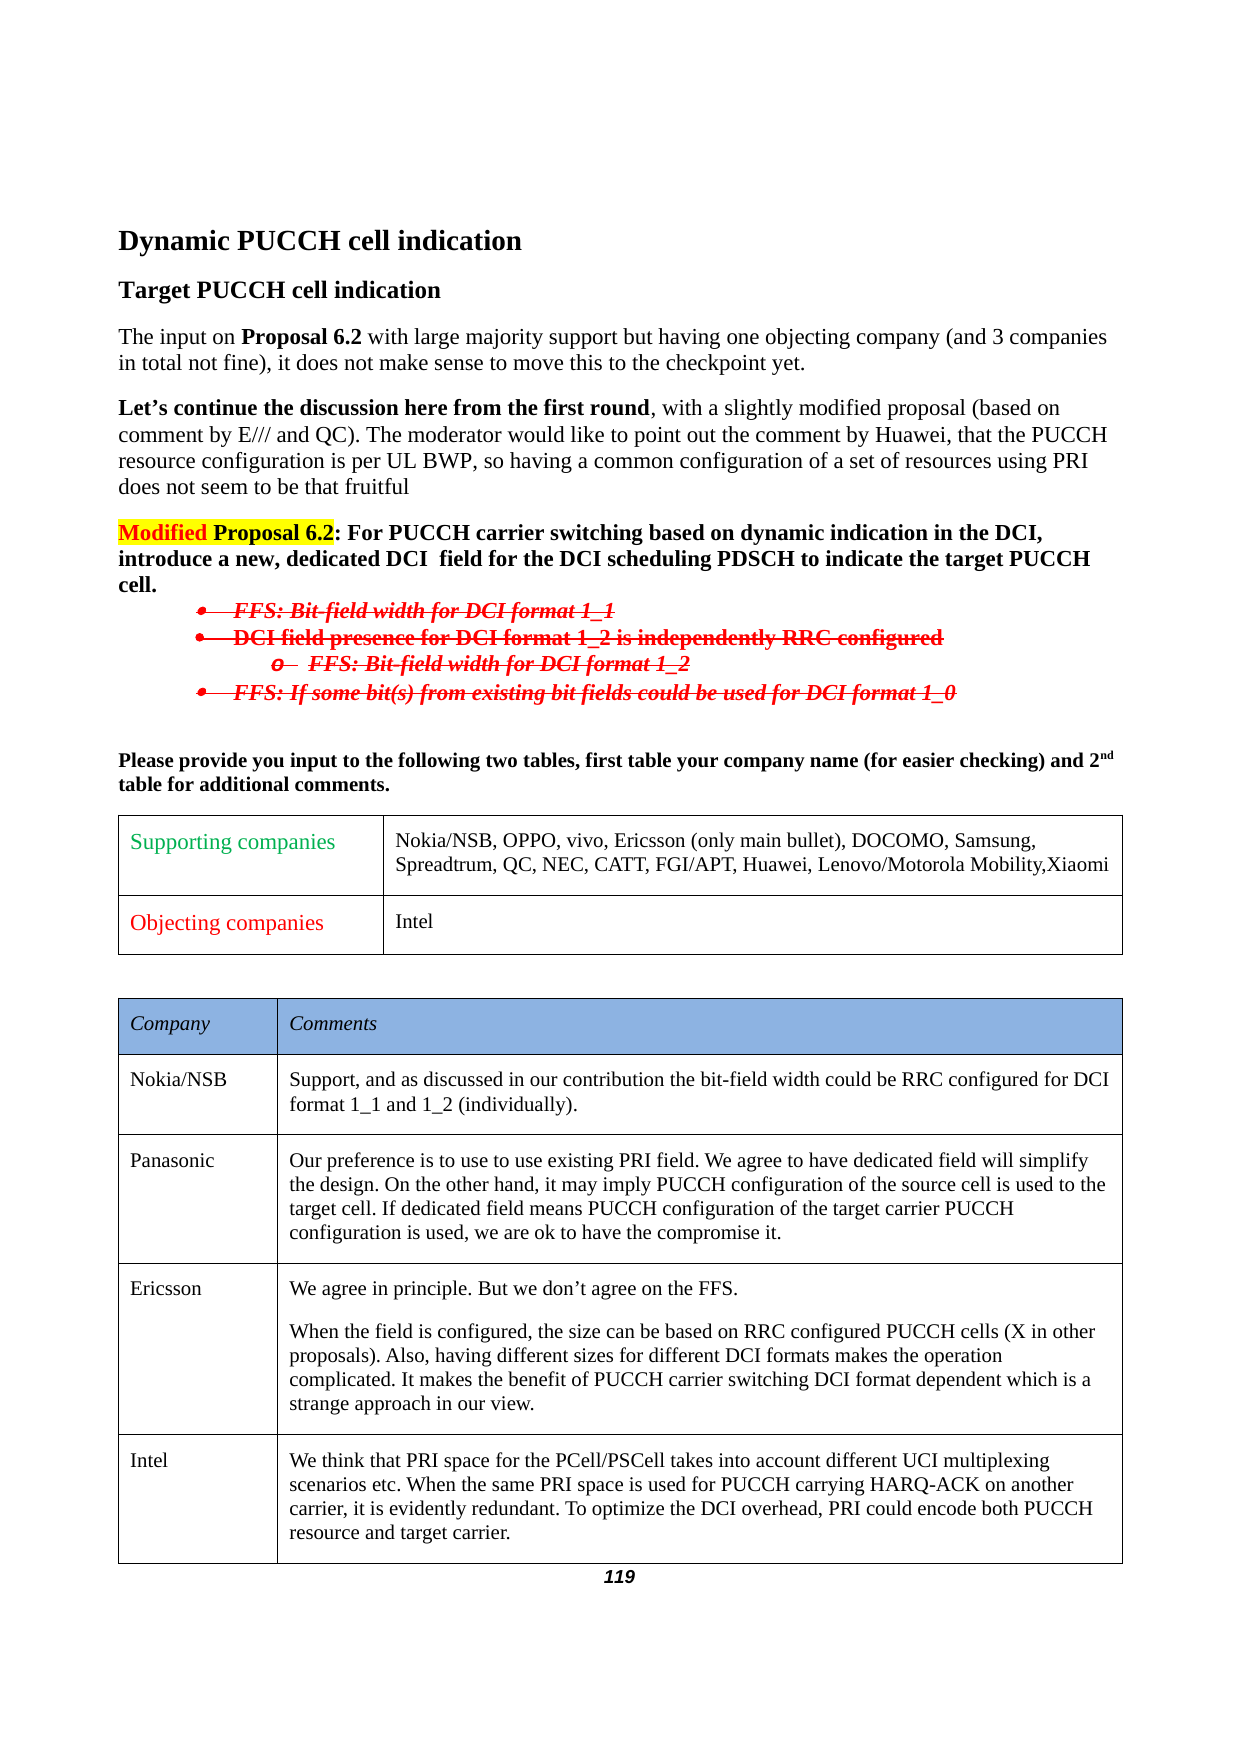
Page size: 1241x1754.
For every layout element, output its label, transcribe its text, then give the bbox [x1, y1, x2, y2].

list FFS: Bit-field width for DCI format 1_1 [196, 598, 1122, 624]
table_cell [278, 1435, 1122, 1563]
list FFS: If some bit(s) from existing bit fields could be used for DCI format 1_0 [196, 678, 1122, 705]
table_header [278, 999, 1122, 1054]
list DCI field presence for DCI format 1_2 is independently RRC configured [196, 624, 1122, 650]
text The input on Proposal 6.2 with large majority support but having one objecting company (and 3 companies in total not fine), it does not make sense to move this to the checkpoint yet. [118, 323, 1122, 376]
text Target PUCCH cell indication [118, 275, 1122, 304]
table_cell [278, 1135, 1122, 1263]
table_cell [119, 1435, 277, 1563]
text Let’s continue the discussion here from the first round, with a slightly modified proposal (based on comment by E/// and QC). The moderator would like to point out the comment by Huawei, that the PUCCH resource configuration is per UL BWP, so having a common configuration of a set of resources using PRI does not seem to be that fruitful [118, 394, 1122, 500]
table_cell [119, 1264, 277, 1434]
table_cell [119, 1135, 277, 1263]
list FFS: Bit-field width for DCI format 1_2 [271, 650, 1122, 678]
text Please provide you input to the following two tables, first table your company name (for easier checking) and 2nd table for additional comments. [118, 748, 1122, 796]
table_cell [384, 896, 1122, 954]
text Dynamic PUCCH cell indication [118, 223, 1122, 257]
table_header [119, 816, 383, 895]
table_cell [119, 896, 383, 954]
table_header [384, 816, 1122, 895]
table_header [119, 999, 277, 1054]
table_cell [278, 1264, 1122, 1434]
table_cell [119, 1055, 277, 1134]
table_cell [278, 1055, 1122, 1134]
text Modified Proposal 6.2: For PUCCH carrier switching based on dynamic indication in the DCI, introduce a new, dedicated DCI field for the DCI scheduling PDSCH to indicate the target PUCCH cell. [118, 518, 1122, 598]
